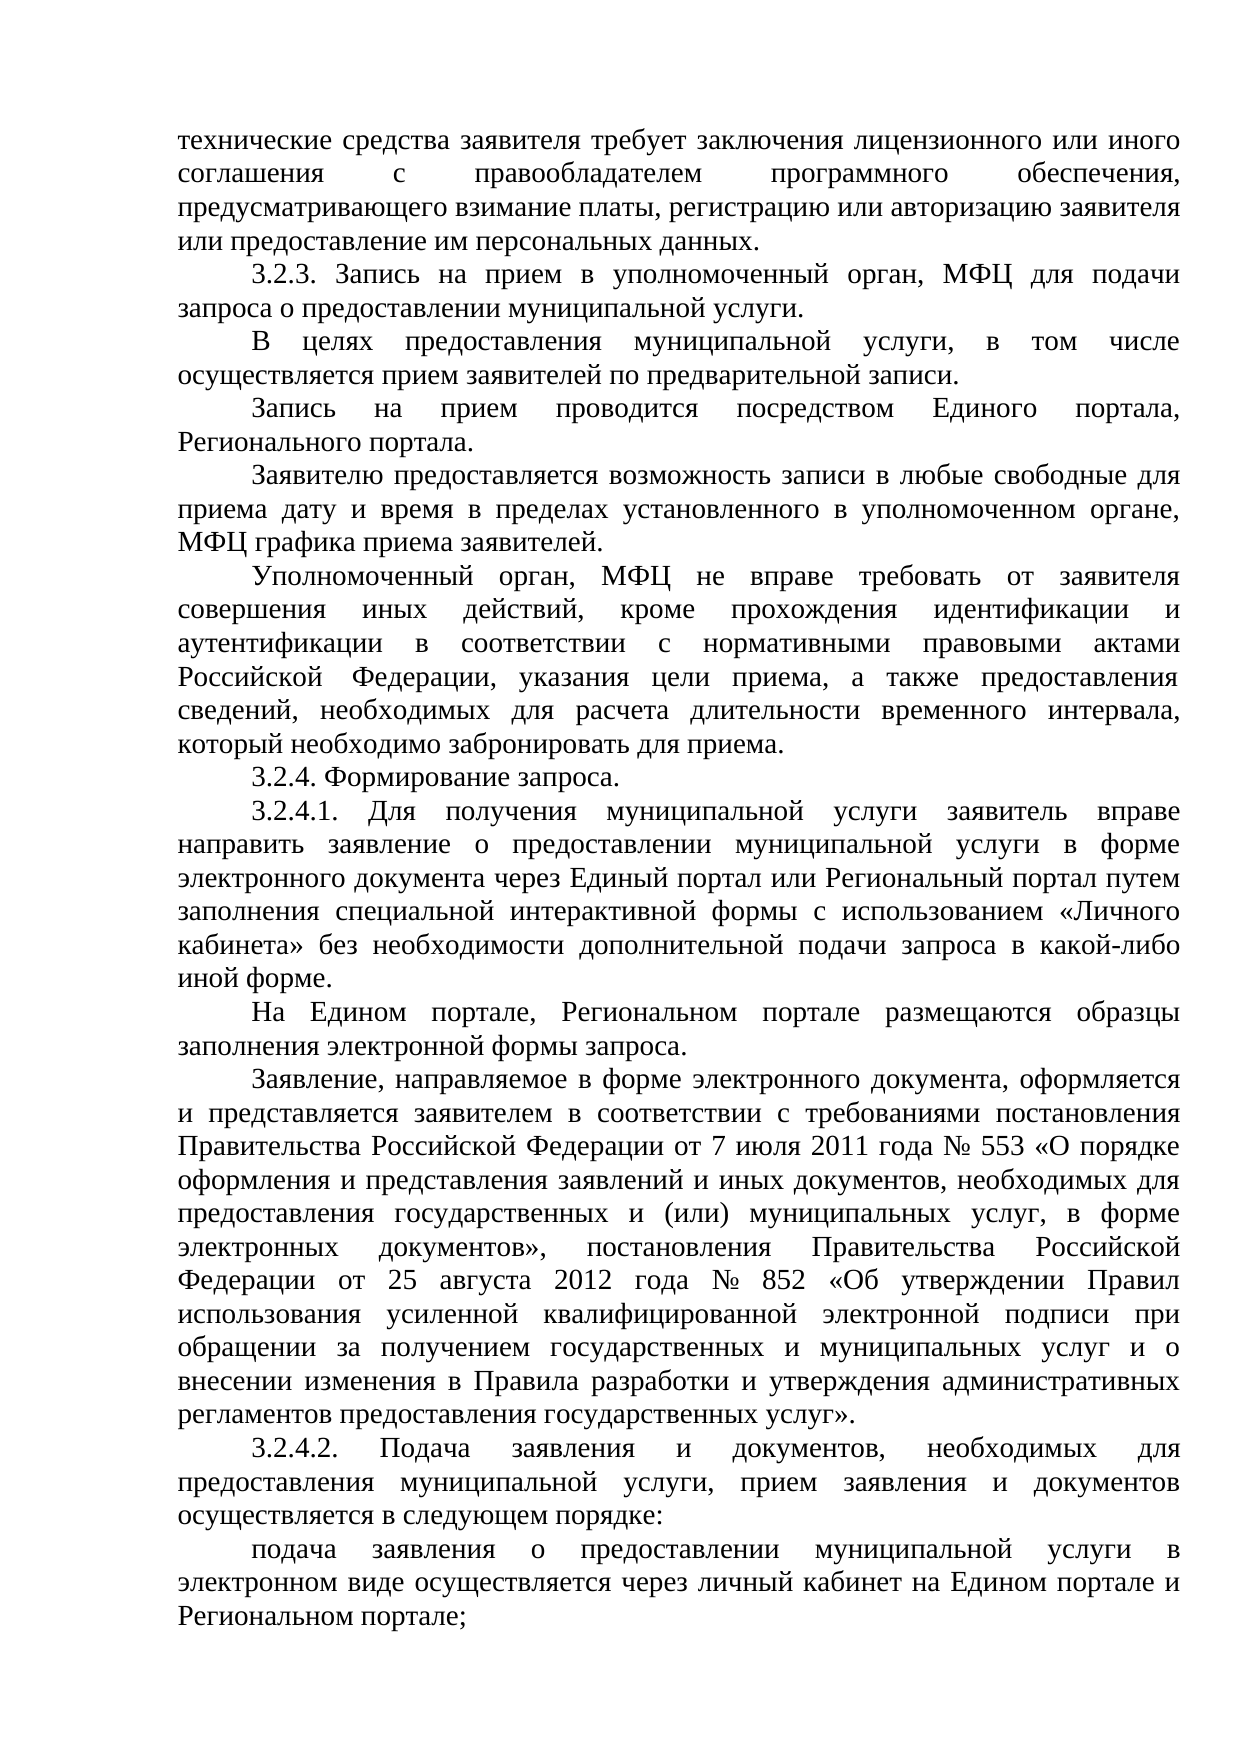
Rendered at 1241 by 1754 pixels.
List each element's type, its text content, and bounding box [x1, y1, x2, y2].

text Заявление, направляемое в форме электронного документа, оформляется и представляется заявителем в соответствии с требованиями постановления Правительства Российской Федерации от 7 июля 2011 года № 553 «О порядке оформления и представления заявлений и иных документов, необходимых для предоставления государственных и (или) муниципальных услуг, в форме электронных документов», постановления Правительства Российской Федерации от 25 августа 2012 года № 852 «Об утверждении Правил использования усиленной квалифицированной электронной подписи при обращении за получением государственных и муниципальных услуг и о внесении изменения в Правила разработки и утверждения административных регламентов предоставления государственных услуг». [177, 1061, 1181, 1430]
text подача заявления о предоставлении муниципальной услуги в электронном виде осуществляется через личный кабинет на Едином портале и Региональном портале; [177, 1531, 1181, 1631]
text На Едином портале, Региональном портале размещаются образцы заполнения электронной формы запроса. [177, 994, 1181, 1061]
text Запись на прием проводится посредством Единого портала, Регионального портала. [177, 390, 1181, 457]
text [177, 122, 1181, 256]
text сведений, необходимых для расчета длительности временного интервала, который необходимо забронировать для приема. [177, 692, 1181, 759]
text 3.2.3. Запись на прием в уполномоченный орган, МФЦ для подачи запроса о предоставлении муниципальной услуги. [177, 256, 1181, 323]
text Заявителю предоставляется возможность записи в любые свободные для приема дату и время в пределах установленного в уполномоченном органе, МФЦ графика приема заявителей. [177, 457, 1181, 558]
text 3.2.4.2. Подача заявления и документов, необходимых для предоставления муниципальной услуги, прием заявления и документов осуществляется в следующем порядке: [177, 1430, 1181, 1531]
text 3.2.4. Формирование запроса. [177, 759, 1181, 793]
text 3.2.4.1. Для получения муниципальной услуги заявитель вправе направить заявление о предоставлении муниципальной услуги в форме электронного документа через Единый портал или Региональный портал путем заполнения специальной интерактивной формы с использованием «Личного кабинета» без необходимости дополнительной подачи запроса в какой-либо иной форме. [177, 793, 1181, 994]
text В целях предоставления муниципальной услуги, в том числе осуществляется прием заявителей по предварительной записи. [177, 323, 1181, 390]
text Уполномоченный орган, МФЦ не вправе требовать от заявителя совершения иных действий, кроме прохождения идентификации и аутентификации в соответствии с нормативными правовыми актами Российской Федерации, указания цели приема, а также предоставления [177, 558, 1181, 692]
